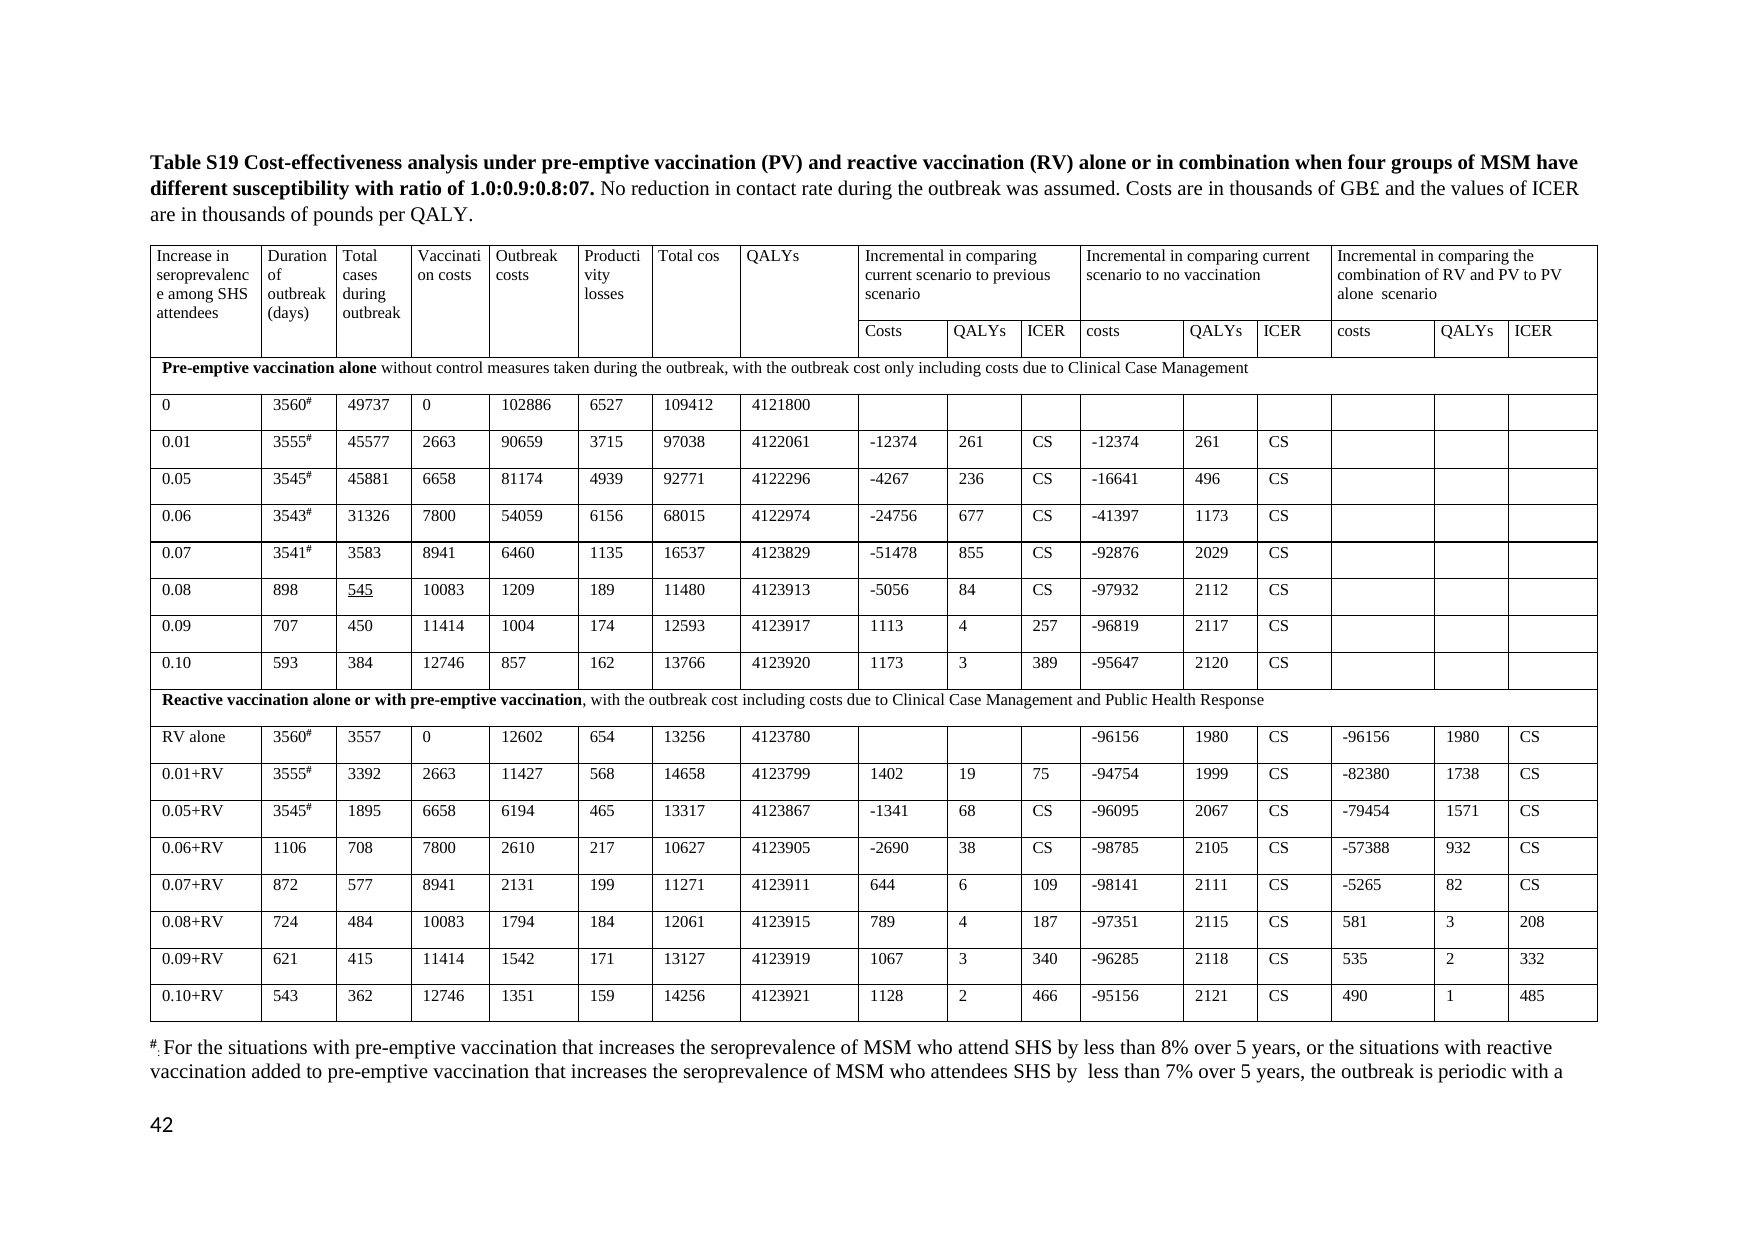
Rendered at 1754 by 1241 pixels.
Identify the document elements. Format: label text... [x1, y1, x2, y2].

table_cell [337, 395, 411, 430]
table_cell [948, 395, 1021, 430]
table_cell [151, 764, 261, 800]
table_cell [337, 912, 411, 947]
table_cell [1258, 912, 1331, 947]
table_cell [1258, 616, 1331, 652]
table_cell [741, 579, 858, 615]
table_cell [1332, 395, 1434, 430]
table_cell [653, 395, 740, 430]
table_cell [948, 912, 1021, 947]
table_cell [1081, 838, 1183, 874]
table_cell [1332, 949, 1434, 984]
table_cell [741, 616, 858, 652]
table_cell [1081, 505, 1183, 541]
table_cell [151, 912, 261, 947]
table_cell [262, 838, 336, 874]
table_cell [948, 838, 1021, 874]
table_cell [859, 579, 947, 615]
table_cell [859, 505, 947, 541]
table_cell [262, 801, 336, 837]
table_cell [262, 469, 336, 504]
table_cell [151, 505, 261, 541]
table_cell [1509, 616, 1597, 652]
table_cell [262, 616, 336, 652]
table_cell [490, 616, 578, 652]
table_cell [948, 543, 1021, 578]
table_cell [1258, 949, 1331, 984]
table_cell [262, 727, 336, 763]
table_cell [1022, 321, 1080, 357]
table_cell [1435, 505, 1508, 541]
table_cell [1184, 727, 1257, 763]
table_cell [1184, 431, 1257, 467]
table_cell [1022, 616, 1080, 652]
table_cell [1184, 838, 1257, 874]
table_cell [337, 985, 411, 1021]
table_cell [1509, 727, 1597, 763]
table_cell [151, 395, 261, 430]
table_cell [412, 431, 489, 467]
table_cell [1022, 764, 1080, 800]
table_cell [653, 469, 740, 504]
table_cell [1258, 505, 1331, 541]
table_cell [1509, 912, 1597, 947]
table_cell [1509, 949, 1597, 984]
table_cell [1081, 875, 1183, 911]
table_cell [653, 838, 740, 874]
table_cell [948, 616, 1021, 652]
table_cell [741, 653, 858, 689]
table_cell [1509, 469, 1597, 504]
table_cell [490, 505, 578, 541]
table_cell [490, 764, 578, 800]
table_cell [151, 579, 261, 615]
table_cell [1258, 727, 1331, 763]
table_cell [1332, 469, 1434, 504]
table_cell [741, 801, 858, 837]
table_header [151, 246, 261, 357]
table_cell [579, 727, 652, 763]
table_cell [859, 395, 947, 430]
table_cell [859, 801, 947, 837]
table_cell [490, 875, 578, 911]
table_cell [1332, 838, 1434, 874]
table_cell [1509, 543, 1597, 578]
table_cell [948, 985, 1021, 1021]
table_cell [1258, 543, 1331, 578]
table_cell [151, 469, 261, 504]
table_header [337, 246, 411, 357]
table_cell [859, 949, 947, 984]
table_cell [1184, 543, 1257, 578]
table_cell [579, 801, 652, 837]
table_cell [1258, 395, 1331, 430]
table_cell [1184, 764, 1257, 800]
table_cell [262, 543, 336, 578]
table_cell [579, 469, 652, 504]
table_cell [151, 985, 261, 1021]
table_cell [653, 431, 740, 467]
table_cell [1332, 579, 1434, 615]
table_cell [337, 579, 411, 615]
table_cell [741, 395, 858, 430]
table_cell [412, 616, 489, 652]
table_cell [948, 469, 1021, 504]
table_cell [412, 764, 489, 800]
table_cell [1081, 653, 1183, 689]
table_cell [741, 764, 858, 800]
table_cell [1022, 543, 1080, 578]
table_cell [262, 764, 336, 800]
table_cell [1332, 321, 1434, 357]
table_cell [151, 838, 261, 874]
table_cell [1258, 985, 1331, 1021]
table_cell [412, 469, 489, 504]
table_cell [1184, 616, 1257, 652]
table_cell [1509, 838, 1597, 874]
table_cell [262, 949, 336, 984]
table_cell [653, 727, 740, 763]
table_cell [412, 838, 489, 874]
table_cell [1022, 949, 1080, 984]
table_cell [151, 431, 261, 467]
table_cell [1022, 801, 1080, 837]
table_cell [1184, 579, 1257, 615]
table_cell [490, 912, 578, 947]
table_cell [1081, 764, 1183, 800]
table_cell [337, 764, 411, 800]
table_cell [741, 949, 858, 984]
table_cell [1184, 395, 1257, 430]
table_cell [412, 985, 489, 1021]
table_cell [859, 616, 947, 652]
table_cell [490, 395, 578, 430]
text Table S19 Cost-effectiveness analysis under pre-emptive vaccination (PV) and reactive vaccination (RV) alone or in combination when four groups of MSM have different susceptibility with ratio of 1.0:0.9:0.8:07. No reduction in contact rate during the outbreak was assumed. Costs are in thousands of GB£ and the values of ICER are in thousands of pounds per QALY. [150, 150, 1604, 226]
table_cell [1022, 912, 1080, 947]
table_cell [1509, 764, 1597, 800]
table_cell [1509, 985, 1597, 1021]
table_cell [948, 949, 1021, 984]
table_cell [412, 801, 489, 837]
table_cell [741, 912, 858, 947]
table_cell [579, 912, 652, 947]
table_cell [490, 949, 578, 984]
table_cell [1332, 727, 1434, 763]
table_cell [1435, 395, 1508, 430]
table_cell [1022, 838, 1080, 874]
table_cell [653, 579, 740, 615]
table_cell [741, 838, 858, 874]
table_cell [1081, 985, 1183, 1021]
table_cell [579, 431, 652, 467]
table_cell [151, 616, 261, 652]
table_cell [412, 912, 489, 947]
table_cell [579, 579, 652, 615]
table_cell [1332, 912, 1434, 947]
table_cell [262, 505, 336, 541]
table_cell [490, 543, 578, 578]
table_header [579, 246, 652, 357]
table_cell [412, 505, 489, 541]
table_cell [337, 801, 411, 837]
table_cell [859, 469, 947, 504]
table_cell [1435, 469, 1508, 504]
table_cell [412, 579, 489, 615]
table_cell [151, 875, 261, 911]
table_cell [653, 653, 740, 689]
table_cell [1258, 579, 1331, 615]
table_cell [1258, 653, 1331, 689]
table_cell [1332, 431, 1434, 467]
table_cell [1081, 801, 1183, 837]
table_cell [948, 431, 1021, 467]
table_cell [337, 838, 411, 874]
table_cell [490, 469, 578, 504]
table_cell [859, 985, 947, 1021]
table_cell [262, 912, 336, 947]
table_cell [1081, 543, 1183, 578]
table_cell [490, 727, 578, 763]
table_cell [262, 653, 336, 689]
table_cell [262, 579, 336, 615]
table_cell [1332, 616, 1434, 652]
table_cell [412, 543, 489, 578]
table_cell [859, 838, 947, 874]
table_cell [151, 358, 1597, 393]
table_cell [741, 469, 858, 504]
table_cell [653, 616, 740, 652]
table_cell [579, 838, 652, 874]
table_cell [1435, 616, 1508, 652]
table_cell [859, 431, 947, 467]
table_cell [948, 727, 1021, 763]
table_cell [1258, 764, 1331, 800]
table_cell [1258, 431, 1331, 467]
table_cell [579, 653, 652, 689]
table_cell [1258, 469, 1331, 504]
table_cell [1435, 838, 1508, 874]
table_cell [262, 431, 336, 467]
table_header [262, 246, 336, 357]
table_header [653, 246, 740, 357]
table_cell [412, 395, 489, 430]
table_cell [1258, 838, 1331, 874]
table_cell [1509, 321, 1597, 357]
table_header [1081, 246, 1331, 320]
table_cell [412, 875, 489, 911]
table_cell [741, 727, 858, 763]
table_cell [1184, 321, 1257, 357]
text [150, 1035, 1604, 1083]
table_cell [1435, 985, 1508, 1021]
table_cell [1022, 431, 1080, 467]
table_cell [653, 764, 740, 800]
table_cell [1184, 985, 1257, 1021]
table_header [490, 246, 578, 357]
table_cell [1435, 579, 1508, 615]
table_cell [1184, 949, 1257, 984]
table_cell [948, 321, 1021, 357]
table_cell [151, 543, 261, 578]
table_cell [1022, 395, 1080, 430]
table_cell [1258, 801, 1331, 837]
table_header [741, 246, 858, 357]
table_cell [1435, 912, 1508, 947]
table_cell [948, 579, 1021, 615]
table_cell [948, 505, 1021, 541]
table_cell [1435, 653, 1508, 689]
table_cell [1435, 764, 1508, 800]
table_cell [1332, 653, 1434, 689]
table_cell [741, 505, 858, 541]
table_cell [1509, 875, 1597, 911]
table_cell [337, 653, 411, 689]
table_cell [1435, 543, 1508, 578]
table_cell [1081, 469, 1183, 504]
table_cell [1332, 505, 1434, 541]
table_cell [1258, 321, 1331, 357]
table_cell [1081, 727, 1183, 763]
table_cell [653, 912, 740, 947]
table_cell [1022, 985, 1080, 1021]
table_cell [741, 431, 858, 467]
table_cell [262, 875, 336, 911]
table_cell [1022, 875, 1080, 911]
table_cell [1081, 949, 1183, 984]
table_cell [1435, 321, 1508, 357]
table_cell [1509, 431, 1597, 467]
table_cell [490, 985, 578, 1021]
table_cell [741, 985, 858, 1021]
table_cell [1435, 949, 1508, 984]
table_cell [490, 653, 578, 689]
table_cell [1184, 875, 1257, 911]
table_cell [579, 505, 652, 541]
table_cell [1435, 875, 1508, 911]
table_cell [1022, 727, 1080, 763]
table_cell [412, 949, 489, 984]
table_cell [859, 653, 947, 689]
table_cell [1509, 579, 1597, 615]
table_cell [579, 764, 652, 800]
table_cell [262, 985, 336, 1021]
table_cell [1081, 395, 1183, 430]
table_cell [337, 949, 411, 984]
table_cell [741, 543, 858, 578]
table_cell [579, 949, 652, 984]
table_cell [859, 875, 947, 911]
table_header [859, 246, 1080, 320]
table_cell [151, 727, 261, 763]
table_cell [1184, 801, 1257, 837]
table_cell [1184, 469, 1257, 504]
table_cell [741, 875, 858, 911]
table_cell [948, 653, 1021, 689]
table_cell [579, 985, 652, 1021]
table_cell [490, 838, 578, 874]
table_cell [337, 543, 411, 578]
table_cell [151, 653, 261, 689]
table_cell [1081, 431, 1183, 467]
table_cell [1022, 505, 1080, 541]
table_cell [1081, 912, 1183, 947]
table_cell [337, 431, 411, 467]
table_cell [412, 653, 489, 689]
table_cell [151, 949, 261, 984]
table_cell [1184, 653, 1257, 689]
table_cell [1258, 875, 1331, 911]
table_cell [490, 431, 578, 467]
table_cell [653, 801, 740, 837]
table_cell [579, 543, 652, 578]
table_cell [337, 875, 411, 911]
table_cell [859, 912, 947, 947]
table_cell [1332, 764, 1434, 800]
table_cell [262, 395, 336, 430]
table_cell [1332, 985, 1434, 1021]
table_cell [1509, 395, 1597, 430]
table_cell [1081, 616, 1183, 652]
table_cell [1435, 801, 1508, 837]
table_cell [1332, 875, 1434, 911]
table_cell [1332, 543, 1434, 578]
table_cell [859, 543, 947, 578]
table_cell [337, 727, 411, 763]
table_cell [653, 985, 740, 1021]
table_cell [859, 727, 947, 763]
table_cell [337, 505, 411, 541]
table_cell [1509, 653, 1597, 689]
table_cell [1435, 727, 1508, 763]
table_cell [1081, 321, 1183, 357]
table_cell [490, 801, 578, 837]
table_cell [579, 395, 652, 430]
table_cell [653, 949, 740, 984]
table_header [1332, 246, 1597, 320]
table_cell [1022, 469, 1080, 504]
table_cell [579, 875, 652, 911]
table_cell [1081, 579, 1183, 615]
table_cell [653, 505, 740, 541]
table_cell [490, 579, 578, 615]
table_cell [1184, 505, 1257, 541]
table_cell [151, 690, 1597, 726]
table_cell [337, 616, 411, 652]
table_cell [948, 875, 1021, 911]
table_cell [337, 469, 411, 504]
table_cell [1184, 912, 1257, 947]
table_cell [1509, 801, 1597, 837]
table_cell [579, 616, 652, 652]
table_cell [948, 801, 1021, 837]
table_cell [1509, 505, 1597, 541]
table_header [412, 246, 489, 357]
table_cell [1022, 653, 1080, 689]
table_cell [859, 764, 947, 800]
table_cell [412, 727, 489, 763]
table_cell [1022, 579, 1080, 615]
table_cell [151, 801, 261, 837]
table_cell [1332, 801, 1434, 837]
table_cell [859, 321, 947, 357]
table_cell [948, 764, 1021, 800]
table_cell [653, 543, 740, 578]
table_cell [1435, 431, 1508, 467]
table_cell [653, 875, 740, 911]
